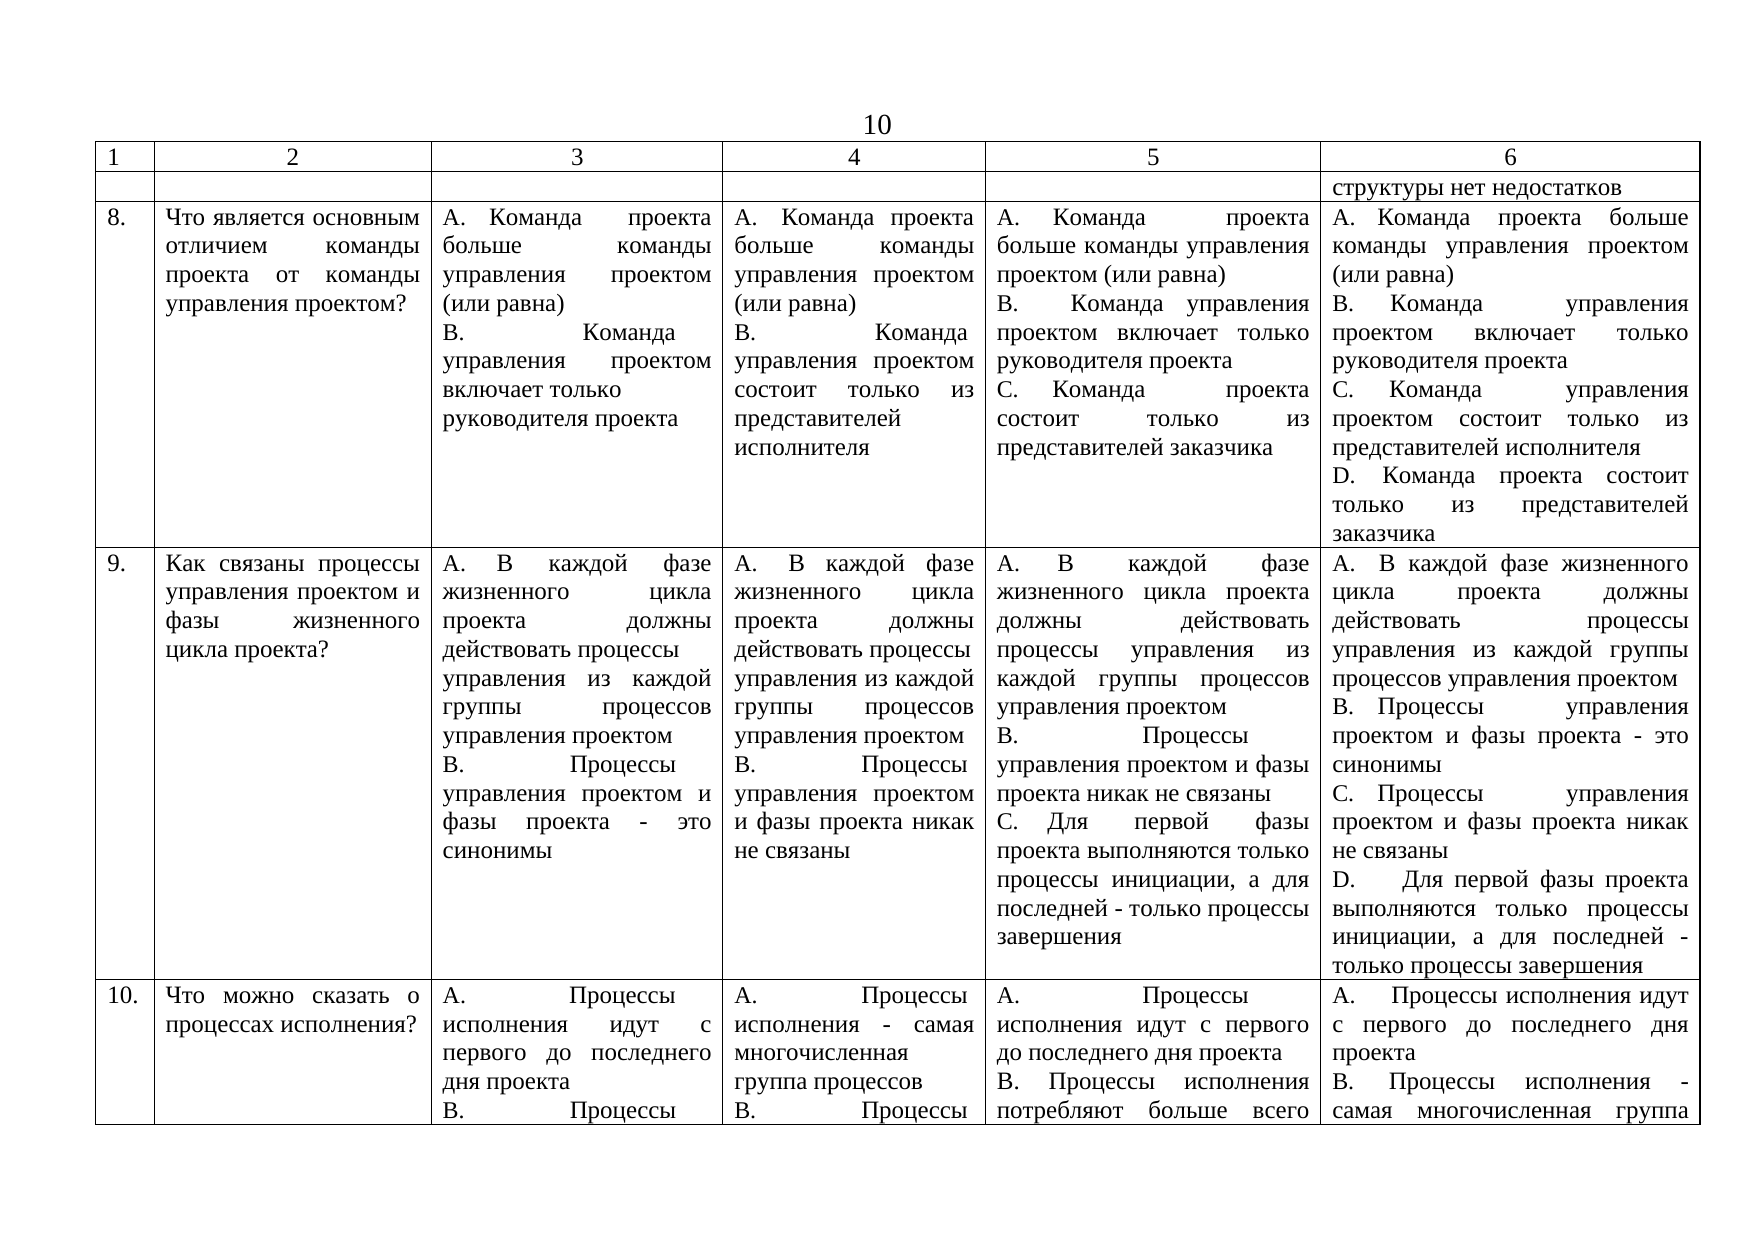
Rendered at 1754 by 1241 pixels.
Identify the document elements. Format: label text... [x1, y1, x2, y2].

table_cell Команда проекта больше команды управления проектом (или равна) Команда управления проектом включает только руководителя проекта [432, 202, 722, 547]
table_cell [1321, 172, 1699, 201]
table_header 6 [1321, 142, 1699, 171]
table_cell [432, 172, 722, 201]
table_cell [155, 980, 431, 1124]
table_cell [723, 172, 985, 201]
table_header 3 [432, 142, 722, 171]
table_cell В каждой фазе жизненного цикла проекта должны действовать процессы управления из каждой группы процессов управления проектом Процессы управления проектом и фазы проекта - это синонимы [432, 548, 722, 979]
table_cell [986, 172, 1320, 201]
table_cell Как связаны процессы управления проектом и фазы жизненного цикла проекта? [155, 548, 431, 979]
table_header 5 [986, 142, 1320, 171]
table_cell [723, 980, 985, 1124]
table_cell [96, 980, 154, 1124]
table_cell В каждой фазе жизненного цикла проекта должны действовать процессы управления из каждой группы процессов управления проектом Процессы управления проектом и фазы проекта никак не связаны Для первой фазы проекта выполняются только процессы инициации, а для последней - только процессы завершения [986, 548, 1320, 979]
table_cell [1321, 980, 1699, 1124]
table_cell В каждой фазе жизненного цикла проекта должны действовать процессы управления из каждой группы процессов управления проектом Процессы управления проектом и фазы проекта - это синонимы Процессы управления проектом и фазы проекта никак не связаны Для первой фазы проекта выполняются только процессы инициации, а для последней - только процессы завершения [1321, 548, 1699, 979]
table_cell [432, 980, 722, 1124]
table_cell В каждой фазе жизненного цикла проекта должны действовать процессы управления из каждой группы процессов управления проектом Процессы управления проектом и фазы проекта никак не связаны [723, 548, 985, 979]
table_cell Команда проекта больше команды управления проектом (или равна) Команда управления проектом состоит только из представителей исполнителя [723, 202, 985, 547]
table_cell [986, 980, 1320, 1124]
table_cell Что является основным отличием команды проекта от команды управления проектом? [155, 202, 431, 547]
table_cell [155, 172, 431, 201]
table_header 1 [96, 142, 154, 171]
table_cell [96, 202, 154, 547]
table_cell Команда проекта больше команды управления проектом (или равна) Команда управления проектом включает только руководителя проекта Команда управления проектом состоит только из представителей исполнителя Команда проекта состоит только из представителей заказчика [1321, 202, 1699, 547]
table_header 4 [723, 142, 985, 171]
table_cell [96, 548, 154, 979]
table_cell Команда проекта больше команды управления проектом (или равна) Команда управления проектом включает только руководителя проекта Команда проекта состоит только из представителей заказчика [986, 202, 1320, 547]
table_header 2 [155, 142, 431, 171]
table_cell [96, 172, 154, 201]
